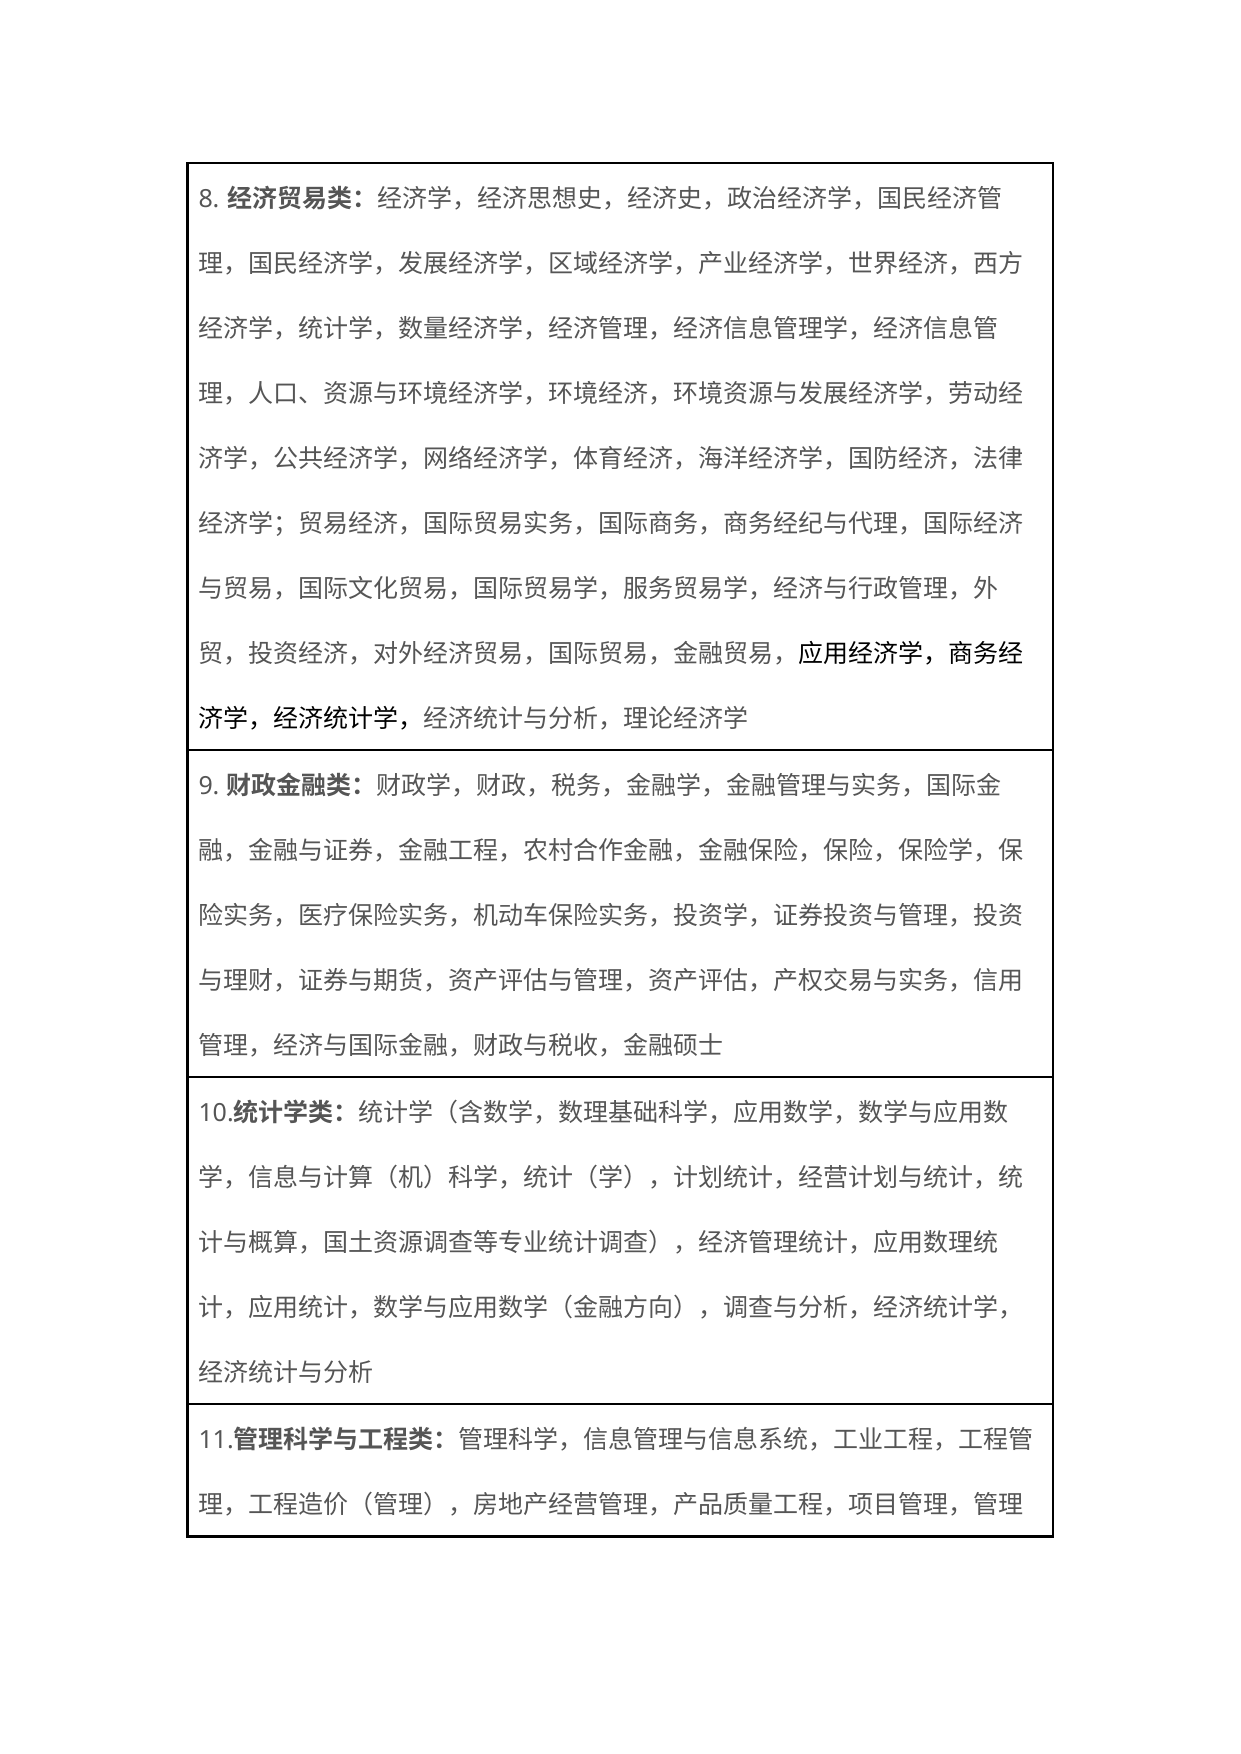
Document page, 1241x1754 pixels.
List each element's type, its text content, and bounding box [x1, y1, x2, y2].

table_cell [189, 1405, 1052, 1535]
table_cell 8. 经济贸易类：经济学，经济思想史，经济史，政治经济学，国民经济管理，国民经济学，发展经济学，区域经济学，产业经济学，世界经济，西方经济学，统计学，数量经济学，经济管理，经济信息管理学，经济信息管理，人口、资源与环境经济学，环境经济，环境资源与发展经济学，劳动经济学，公共经济学，网络经济学，体育经济，海洋经济学，国防经济，法律经济学；贸易经济，国际贸易实务，国际商务，商务经纪与代理，国际经济与贸易，国际文化贸易，国际贸易学，服务贸易学，经济与行政管理，外贸，投资经济，对外经济贸易，国际贸易，金融贸易，应用经济学，商务经济学，经济统计学，经济统计与分析，理论经济学 [189, 164, 1052, 749]
table_cell 10.统计学类：统计学（含数学，数理基础科学，应用数学，数学与应用数学，信息与计算（机）科学，统计（学），计划统计，经营计划与统计，统计与概算，国土资源调查等专业统计调查），经济管理统计，应用数理统计，应用统计，数学与应用数学（金融方向），调查与分析，经济统计学，经济统计与分析 [189, 1078, 1052, 1403]
table_cell 9. 财政金融类：财政学，财政，税务，金融学，金融管理与实务，国际金融，金融与证券，金融工程，农村合作金融，金融保险，保险，保险学，保险实务，医疗保险实务，机动车保险实务，投资学，证券投资与管理，投资与理财，证券与期货，资产评估与管理，资产评估，产权交易与实务，信用管理，经济与国际金融，财政与税收，金融硕士 [189, 751, 1052, 1076]
